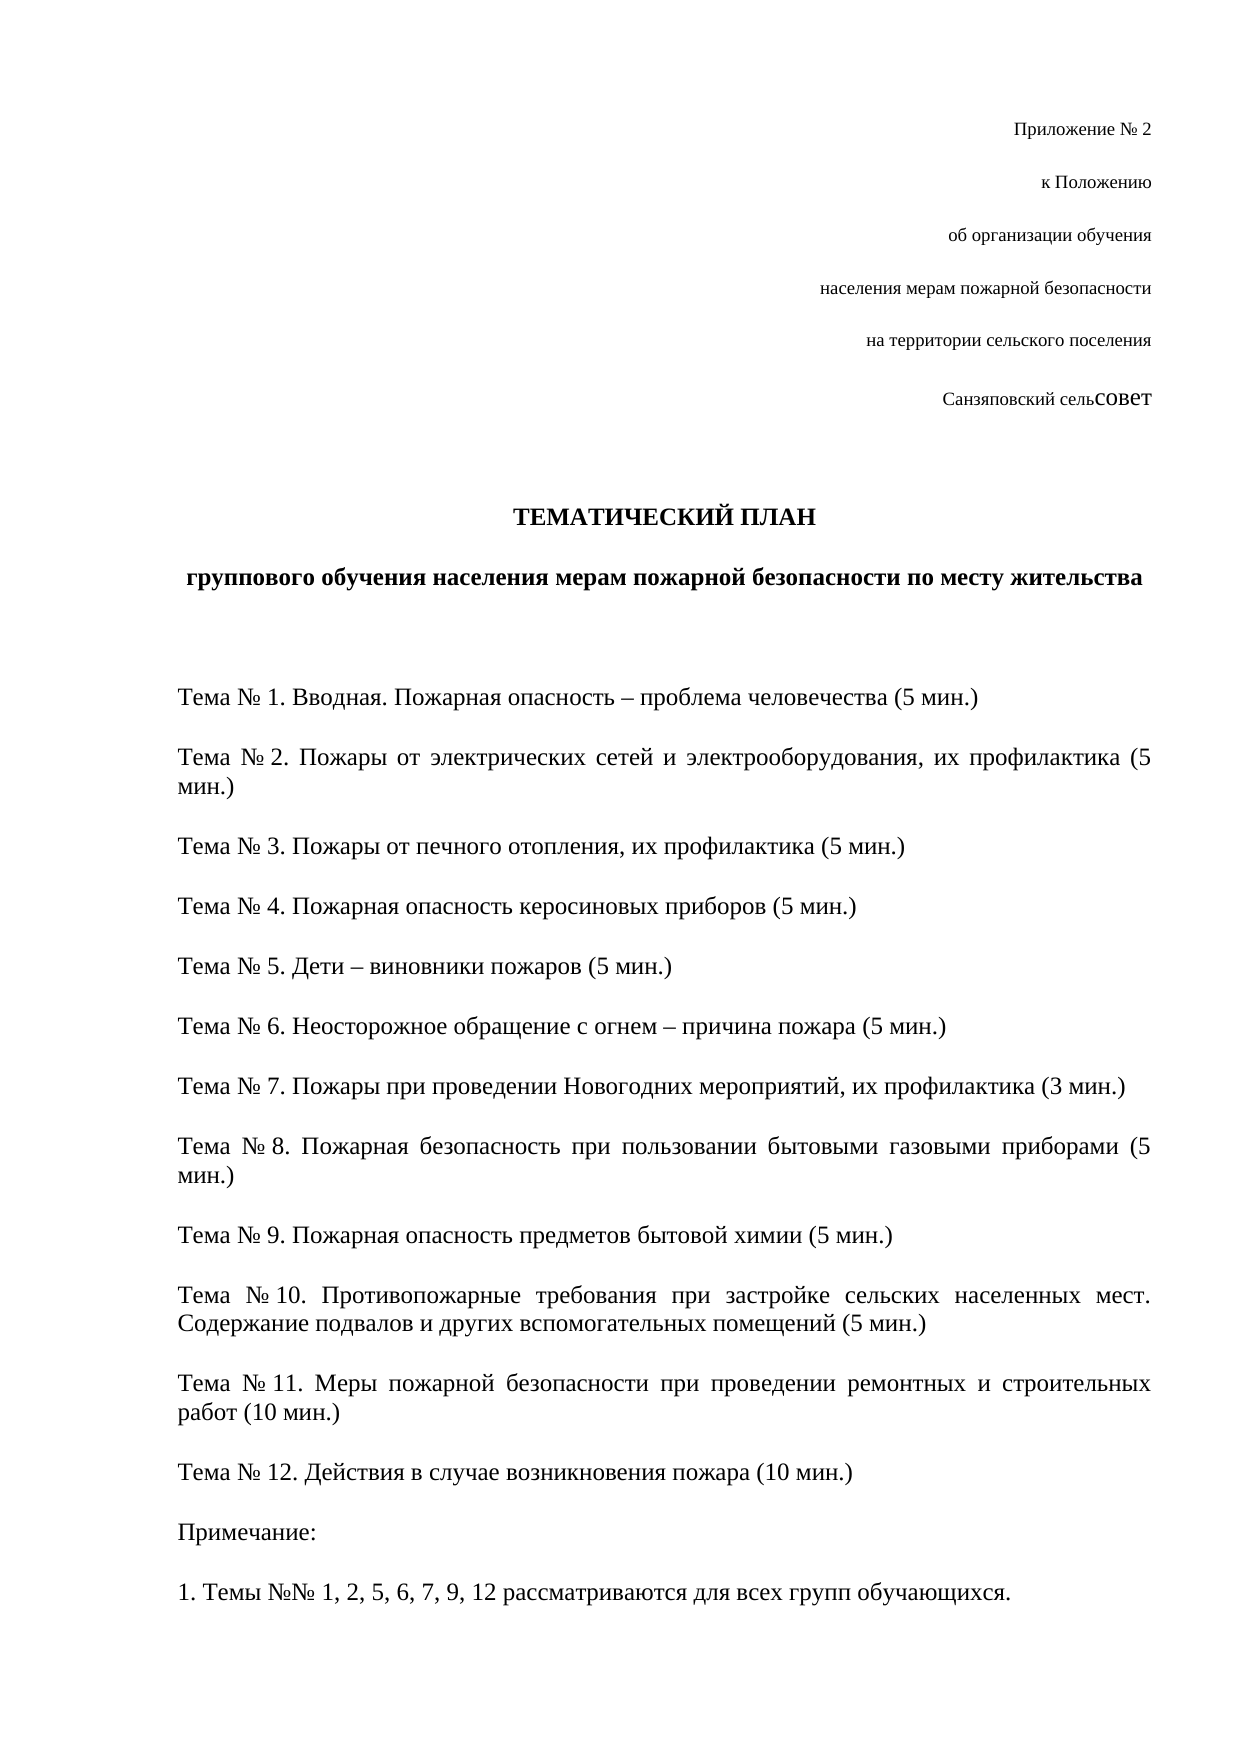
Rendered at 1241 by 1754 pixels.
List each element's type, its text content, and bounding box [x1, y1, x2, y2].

text Тема № 5. Дети – виновники пожаров (5 мин.) [177, 951, 1152, 980]
text Тема № 3. Пожары от печного отопления, их профилактика (5 мин.) [177, 831, 1152, 860]
text Тема № 12. Действия в случае возникновения пожара (10 мин.) [177, 1457, 1152, 1486]
text Тема № 6. Неосторожное обращение с огнем – причина пожара (5 мин.) [177, 1011, 1152, 1040]
text Санзяповский сельсовет [177, 382, 1152, 411]
text на территории сельского поселения [177, 329, 1152, 351]
text Тема № 8. Пожарная безопасность при пользовании бытовыми газовыми приборами (5 мин.) [177, 1131, 1152, 1188]
text ТЕМАТИЧЕСКИЙ ПЛАН [177, 502, 1152, 531]
text об организации обучения [177, 224, 1152, 245]
text Тема № 7. Пожары при проведении Новогодних мероприятий, их профилактика (3 мин.) [177, 1071, 1152, 1100]
text к Положению [177, 171, 1152, 192]
text 1. Темы №№ 1, 2, 5, 6, 7, 9, 12 рассматриваются для всех групп обучающихся. [177, 1577, 1152, 1606]
text Тема № 2. Пожары от электрических сетей и электрооборудования, их профилактика (5 мин.) [177, 742, 1152, 800]
text Тема № 11. Меры пожарной безопасности при проведении ремонтных и строительных работ (10 мин.) [177, 1368, 1152, 1426]
text Тема № 1. Вводная. Пожарная опасность – проблема человечества (5 мин.) [177, 682, 1152, 711]
text Тема № 4. Пожарная опасность керосиновых приборов (5 мин.) [177, 891, 1152, 920]
text Тема № 9. Пожарная опасность предметов бытовой химии (5 мин.) [177, 1220, 1152, 1248]
text группового обучения населения мерам пожарной безопасности по месту жительства [177, 562, 1152, 591]
text Приложение № 2 [177, 118, 1152, 140]
text Примечание: [177, 1517, 1152, 1546]
text населения мерам пожарной безопасности [177, 277, 1152, 298]
text Тема № 10. Противопожарные требования при застройке сельских населенных мест. Содержание подвалов и других вспомогательных помещений (5 мин.) [177, 1280, 1152, 1337]
